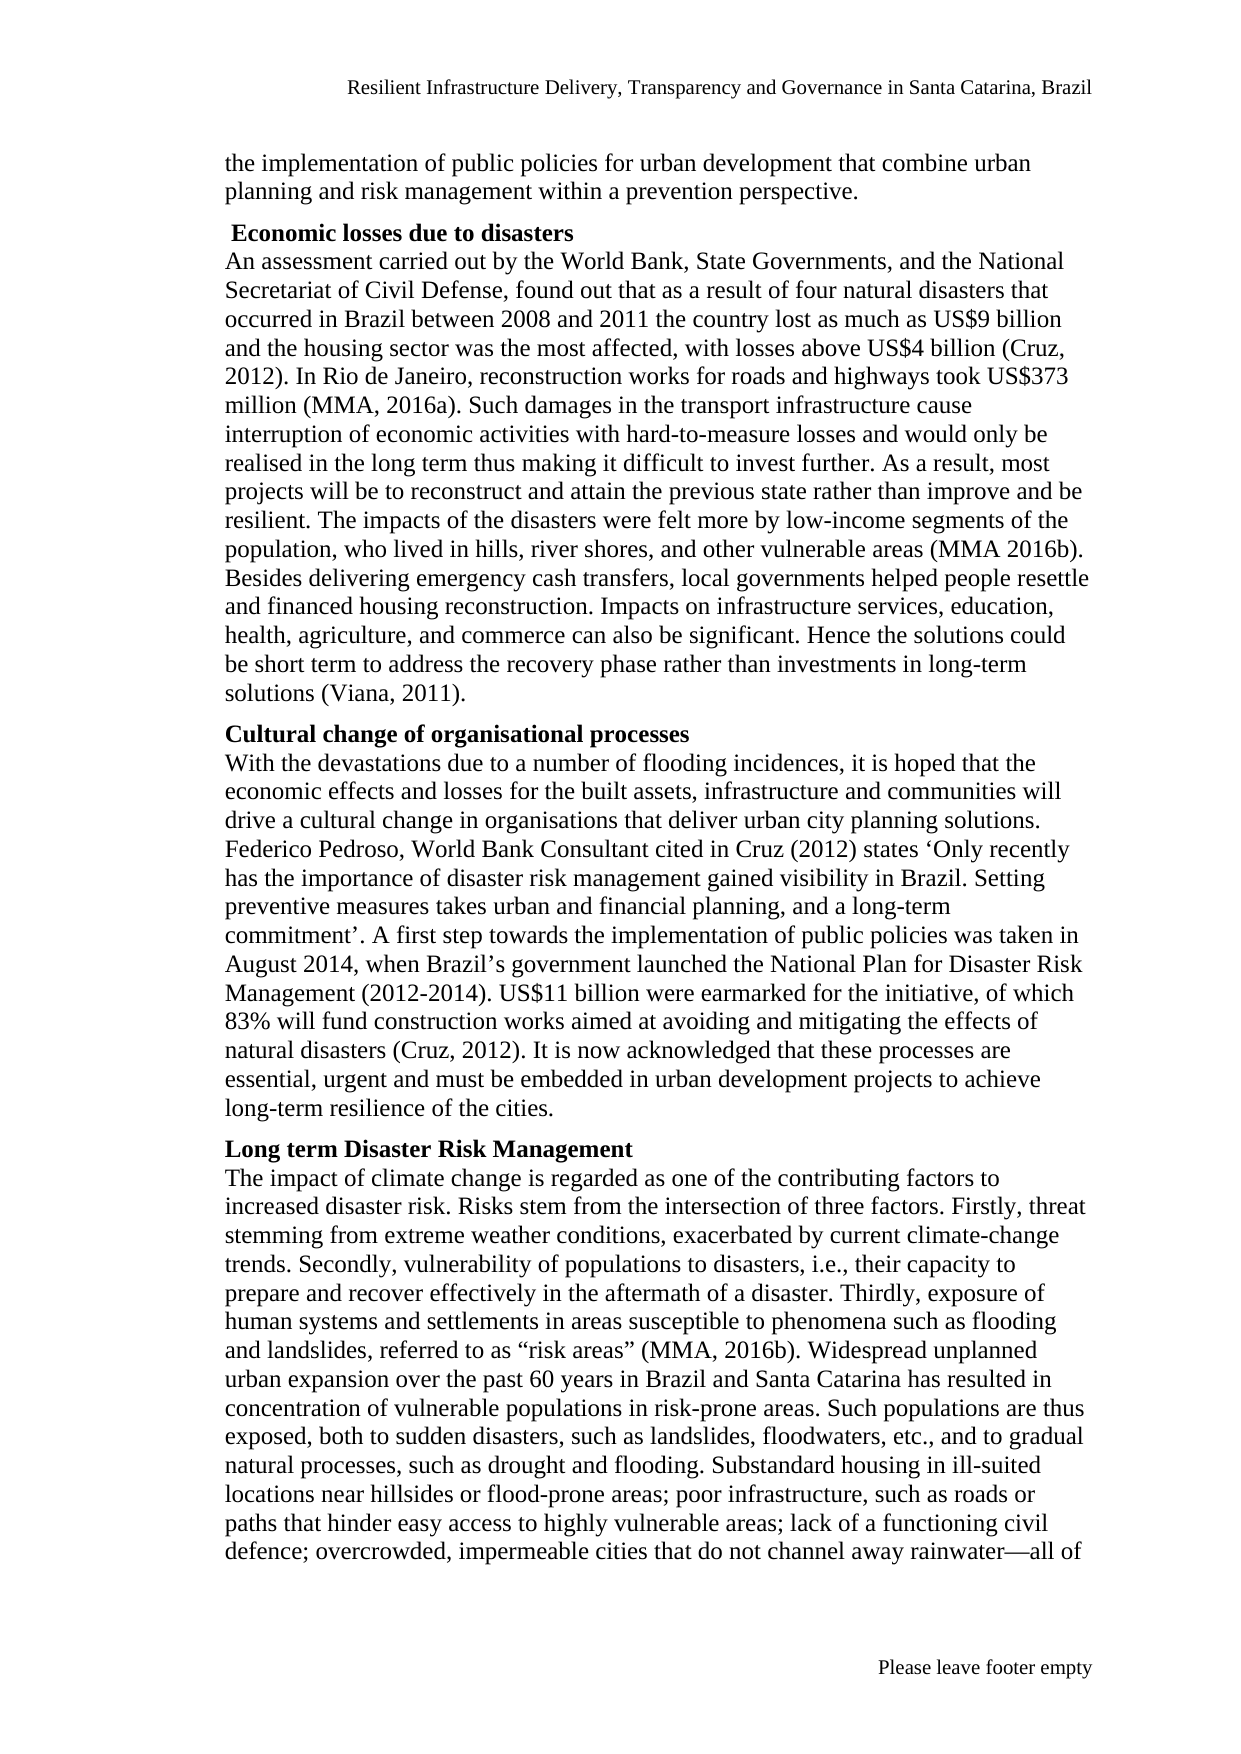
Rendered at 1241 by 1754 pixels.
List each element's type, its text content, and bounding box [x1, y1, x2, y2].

subtitle Economic losses due to disasters [224, 218, 1092, 246]
subtitle Long term Disaster Risk Management [224, 1134, 1092, 1163]
text An assessment carried out by the World Bank, State Governments, and the National Secretariat of Civil Defense, found out that as a result of four natural disasters that occurred in Brazil between 2008 and 2011 the country lost as much as US$9 billion and the housing sector was the most affected, with losses above US$4 billion (Cruz, 2012). In Rio de Janeiro, reconstruction works for roads and highways took US$373 million (MMA, 2016a). Such damages in the transport infrastructure cause interruption of economic activities with hard-to-measure losses and would only be realised in the long term thus making it difficult to invest further. As a result, most projects will be to reconstruct and attain the previous state rather than improve and be resilient. The impacts of the disasters were felt more by low-income segments of the population, who lived in hills, river shores, and other vulnerable areas (MMA 2016b). Besides delivering emergency cash transfers, local governments helped people resettle and financed housing reconstruction. Impacts on infrastructure services, education, health, agriculture, and commerce can also be significant. Hence the solutions could be short term to address the recovery phase rather than investments in long-term solutions (Viana, 2011). [224, 246, 1092, 706]
subtitle Cultural change of organisational processes [224, 719, 1092, 748]
text With the devastations due to a number of flooding incidences, it is hoped that the economic effects and losses for the built assets, infrastructure and communities will drive a cultural change in organisations that deliver urban city planning solutions. Federico Pedroso, World Bank Consultant cited in Cruz (2012) states ‘Only recently has the importance of disaster risk management gained visibility in Brazil. Setting preventive measures takes urban and financial planning, and a long-term commitment’. A first step towards the implementation of public policies was taken in August 2014, when Brazil’s government launched the National Plan for Disaster Risk Management (2012-2014). US$11 billion were earmarked for the initiative, of which 83% will fund construction works aimed at avoiding and mitigating the effects of natural disasters (Cruz, 2012). It is now acknowledged that these processes are essential, urgent and must be embedded in urban development projects to achieve long-term resilience of the cities. [224, 748, 1092, 1121]
